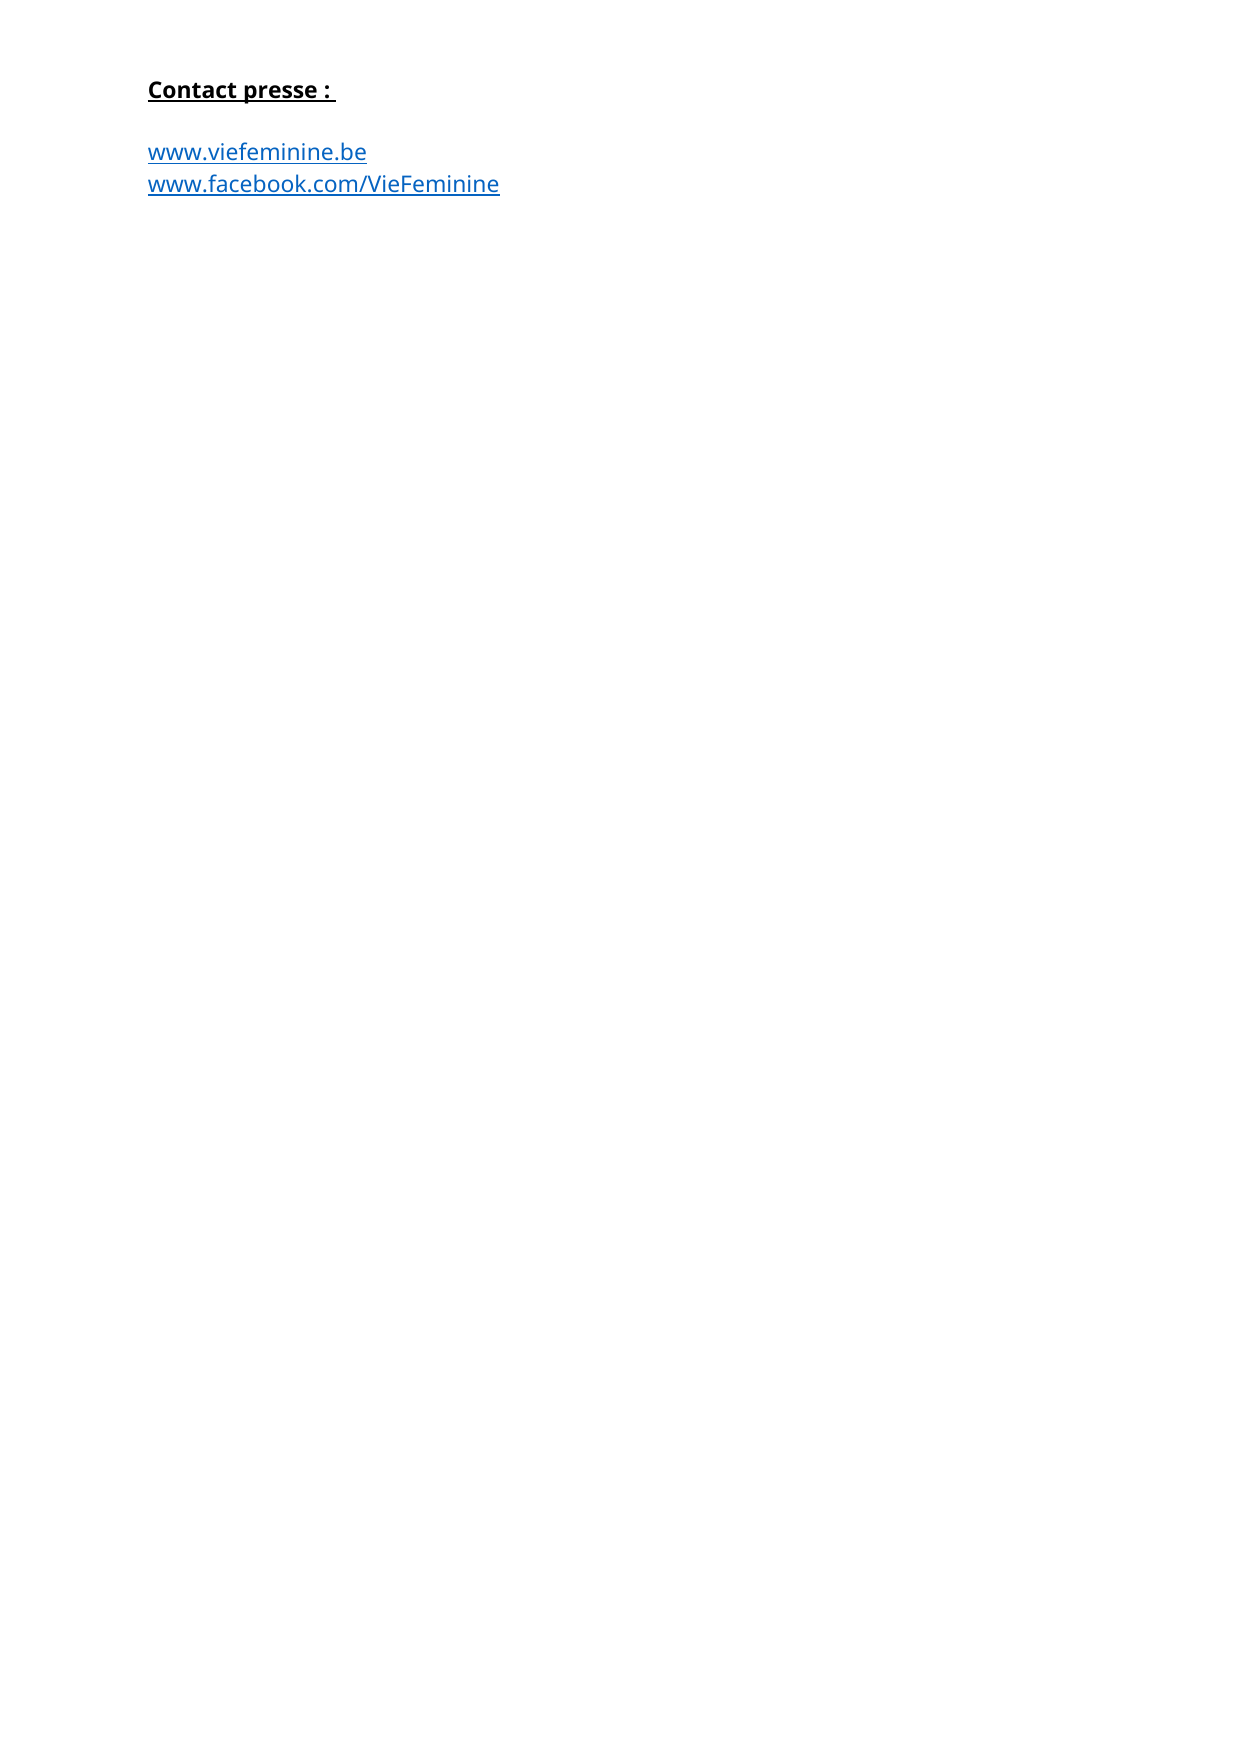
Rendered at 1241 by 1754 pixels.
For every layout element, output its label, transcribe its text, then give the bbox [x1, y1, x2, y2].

text Contact presse : [148, 74, 1093, 105]
text www.facebook.com/VieFeminine [148, 168, 1093, 199]
text www.viefeminine.be [148, 136, 1093, 168]
